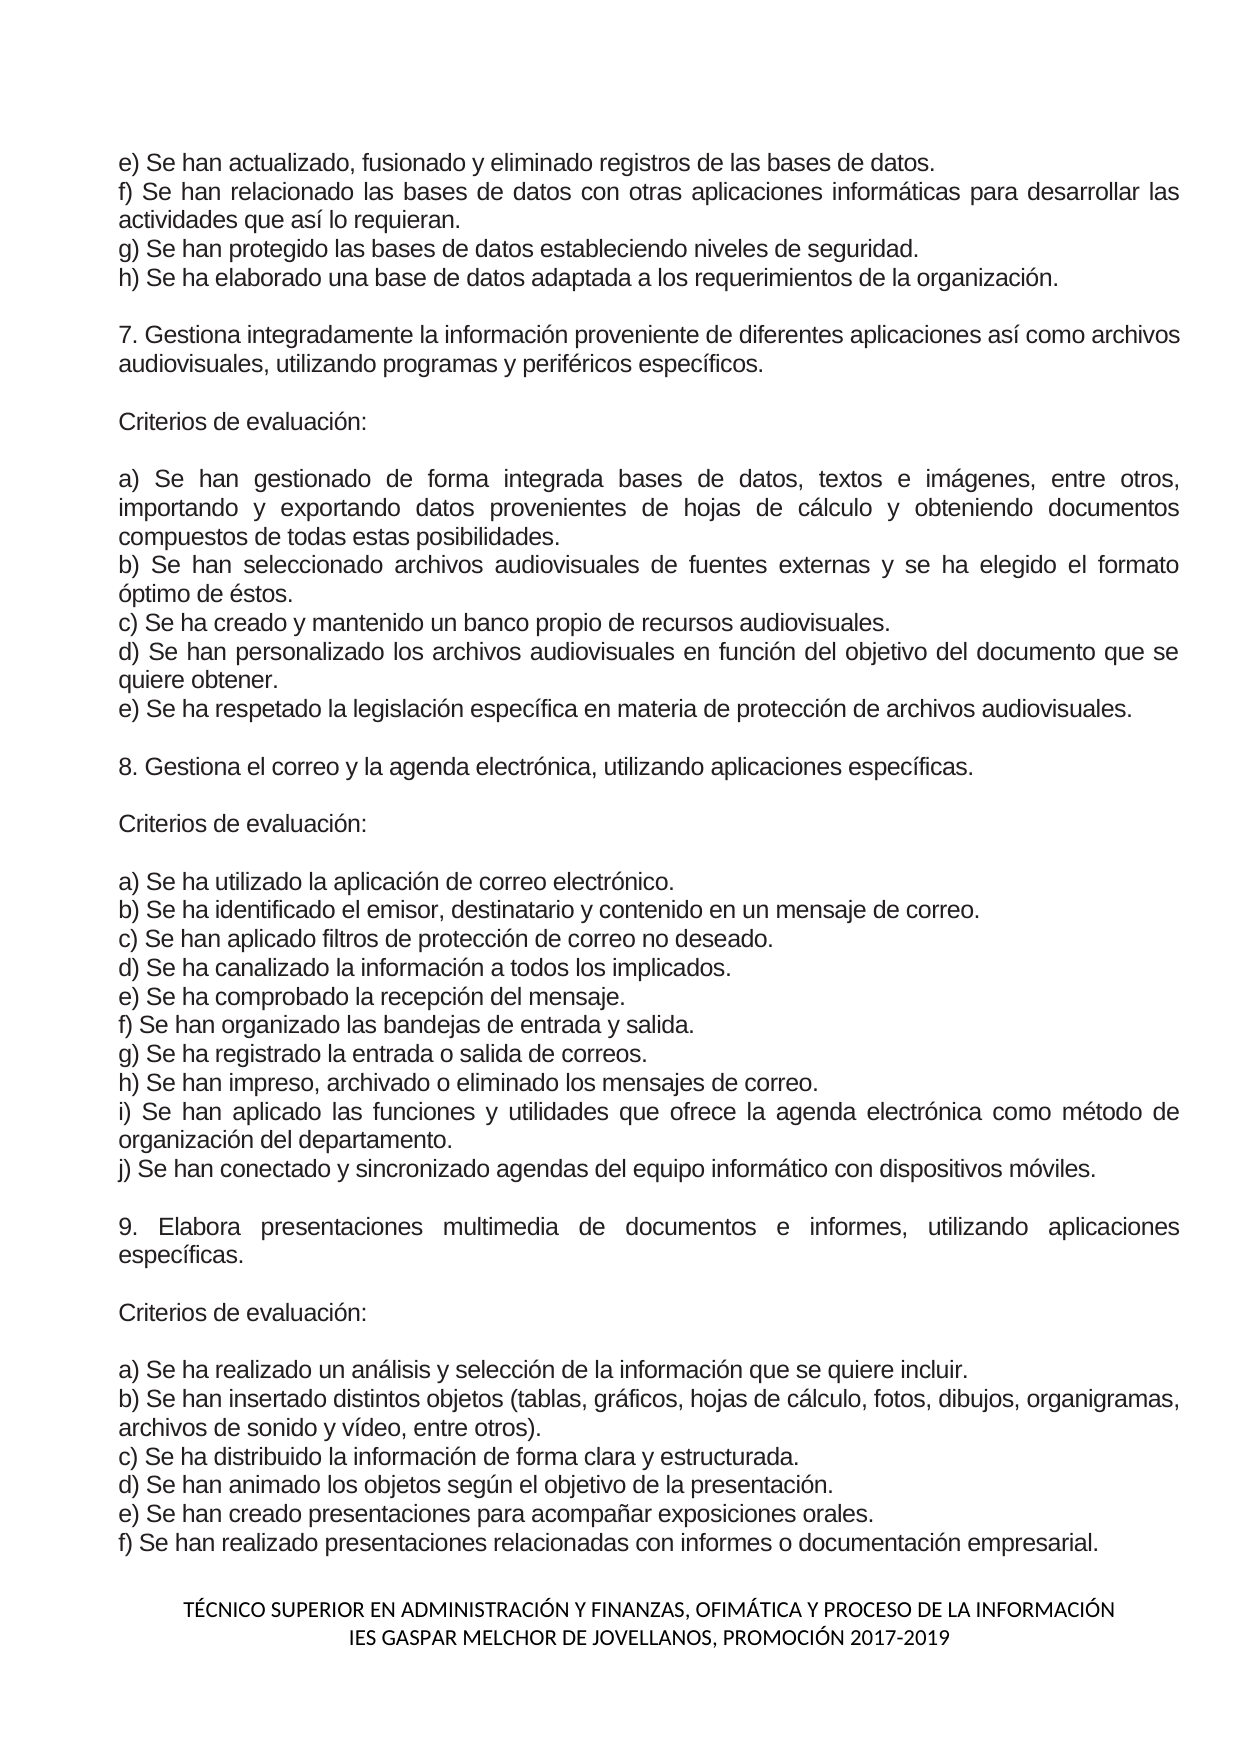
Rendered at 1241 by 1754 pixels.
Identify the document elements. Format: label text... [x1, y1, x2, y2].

text Criterios de evaluación: [118, 809, 1181, 838]
text g) Se han protegido las bases de datos estableciendo niveles de seguridad. [118, 234, 1181, 263]
text Criterios de evaluación: [118, 406, 1181, 435]
text f) Se han realizado presentaciones relacionadas con informes o documentación empresarial. [118, 1528, 1181, 1556]
text 8. Gestiona el correo y la agenda electrónica, utilizando aplicaciones específicas. [118, 751, 1181, 780]
text a) Se ha realizado un análisis y selección de la información que se quiere incluir. [118, 1355, 1181, 1384]
text e) Se ha respetado la legislación específica en materia de protección de archivos audiovisuales. [118, 694, 1181, 723]
text h) Se han impreso, archivado o eliminado los mensajes de correo. [118, 1068, 1181, 1096]
text i) Se han aplicado las funciones y utilidades que ofrece la agenda electrónica como método de organización del departamento. [118, 1096, 1181, 1154]
text e) Se han creado presentaciones para acompañar exposiciones orales. [118, 1499, 1181, 1528]
text j) Se han conectado y sincronizado agendas del equipo informático con dispositivos móviles. [118, 1154, 1181, 1183]
text 9. Elabora presentaciones multimedia de documentos e informes, utilizando aplicaciones específicas. [118, 1211, 1181, 1269]
text g) Se ha registrado la entrada o salida de correos. [118, 1039, 1181, 1068]
text e) Se ha comprobado la recepción del mensaje. [118, 981, 1181, 1010]
text 7. Gestiona integradamente la información proveniente de diferentes aplicaciones así como archivos audiovisuales, utilizando programas y periféricos específicos. [118, 320, 1181, 378]
text c) Se ha distribuido la información de forma clara y estructurada. [118, 1441, 1181, 1470]
text b) Se ha identificado el emisor, destinatario y contenido en un mensaje de correo. [118, 895, 1181, 924]
text d) Se han animado los objetos según el objetivo de la presentación. [118, 1470, 1181, 1499]
text f) Se han organizado las bandejas de entrada y salida. [118, 1010, 1181, 1039]
text e) Se han actualizado, fusionado y eliminado registros de las bases de datos. [118, 148, 1181, 176]
text d) Se han personalizado los archivos audiovisuales en función del objetivo del documento que se quiere obtener. [118, 636, 1181, 694]
text d) Se ha canalizado la información a todos los implicados. [118, 953, 1181, 981]
text Criterios de evaluación: [118, 1298, 1181, 1326]
text c) Se han aplicado filtros de protección de correo no deseado. [118, 924, 1181, 953]
text a) Se han gestionado de forma integrada bases de datos, textos e imágenes, entre otros, importando y exportando datos provenientes de hojas de cálculo y obteniendo documentos compuestos de todas estas posibilidades. [118, 464, 1181, 550]
text b) Se han insertado distintos objetos (tablas, gráficos, hojas de cálculo, fotos, dibujos, organigramas, archivos de sonido y vídeo, entre otros). [118, 1384, 1181, 1441]
text f) Se han relacionado las bases de datos con otras aplicaciones informáticas para desarrollar las actividades que así lo requieran. [118, 176, 1181, 234]
text h) Se ha elaborado una base de datos adaptada a los requerimientos de la organización. [118, 263, 1181, 291]
text c) Se ha creado y mantenido un banco propio de recursos audiovisuales. [118, 608, 1181, 636]
text b) Se han seleccionado archivos audiovisuales de fuentes externas y se ha elegido el formato óptimo de éstos. [118, 550, 1181, 608]
text a) Se ha utilizado la aplicación de correo electrónico. [118, 866, 1181, 895]
